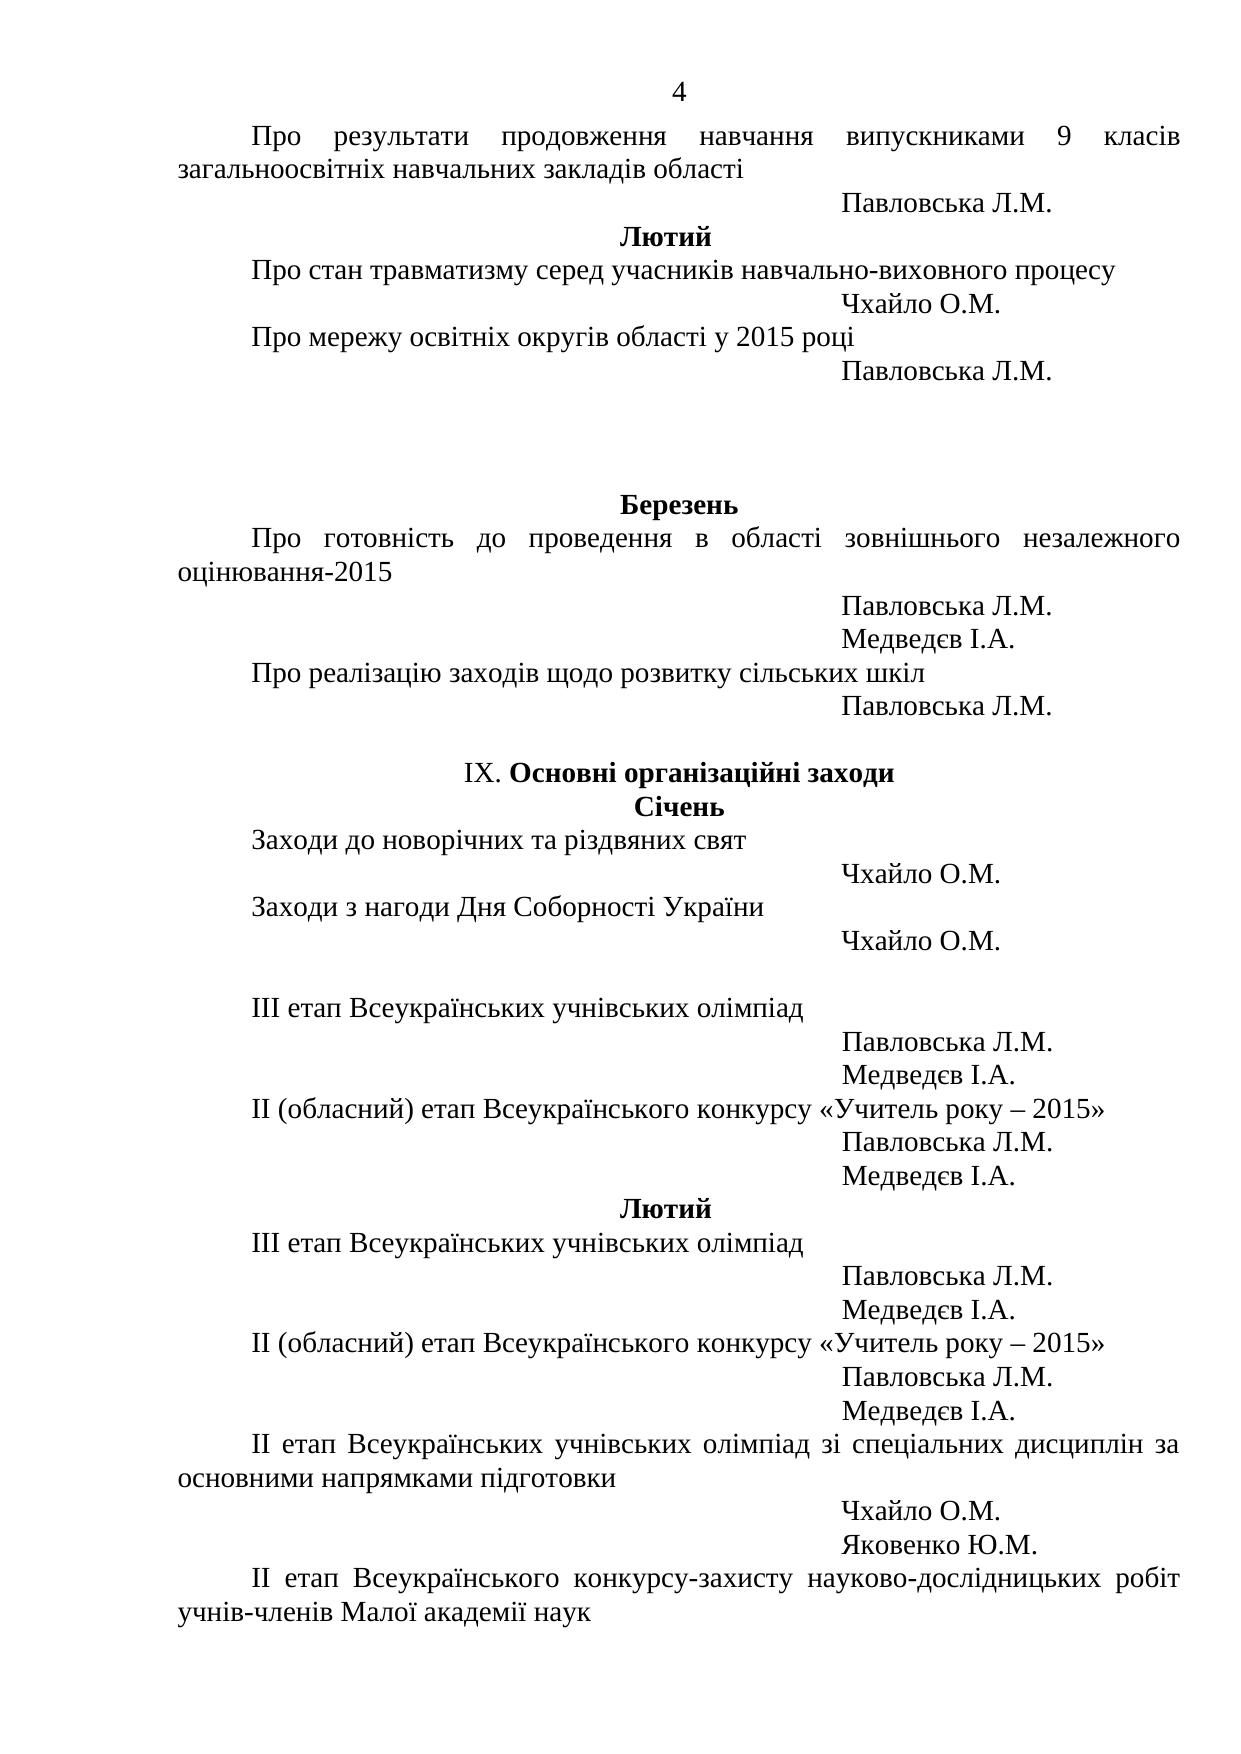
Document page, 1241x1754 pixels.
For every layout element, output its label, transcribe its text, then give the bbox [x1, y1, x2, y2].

title Медведєв І.А. [177, 1292, 1181, 1326]
title ІІ (обласний) етап Всеукраїнського конкурсу «Учитель року – 2015» [177, 1091, 1181, 1124]
title Павловська Л.М. [177, 1258, 1181, 1292]
text Лютий [546, 219, 1181, 252]
title Яковенко Ю.М. [767, 1527, 1181, 1560]
title Заходи з нагоди Дня Соборності України [177, 889, 1181, 923]
title Чхайло О.М. [767, 1493, 1181, 1527]
text Чхайло О.М. [177, 923, 1181, 957]
text Павловська Л.М. [177, 185, 1181, 219]
title ІІІ етап Всеукраїнських учнівських олімпіад [177, 1225, 1181, 1258]
text Заходи до новорічних та різдвяних свят [177, 822, 1181, 856]
title Павловська Л.М. [177, 1124, 1181, 1158]
text Павловська Л.М. Медведєв І.А. [177, 588, 1181, 655]
title ІІІ етап Всеукраїнських учнівських олімпіад [177, 990, 1181, 1024]
text II етап Всеукраїнського конкурсу-захисту науково-дослідницьких робіт учнів-членів Малої академії наук [177, 1560, 1181, 1627]
text Чхайло О.М. [177, 856, 1181, 889]
text Про стан травматизму серед учасників навчально-виховного процесу [177, 252, 1181, 286]
text Чхайло О.М. [177, 286, 1181, 319]
title Медведєв І.А. [177, 1158, 1181, 1191]
text Лютий [546, 1191, 1181, 1225]
title Медведєв І.А. [177, 1393, 1181, 1426]
title Павловська Л.М. [177, 1359, 1181, 1393]
title IX. Основні організаційні заходи [177, 755, 1181, 789]
title Січень [177, 789, 1181, 822]
title ІІ етап Всеукраїнських учнівських олімпіад зі спеціальних дисциплін за основними напрямками підготовки [177, 1426, 1181, 1493]
text Березень [177, 487, 1181, 521]
title Медведєв І.А. [177, 1057, 1181, 1091]
text Про готовність до проведення в області зовнішнього незалежного оцінювання-2015 [177, 521, 1181, 588]
text Про мережу освітніх округів області у 2015 році [177, 319, 1181, 353]
text Павловська Л.М. [177, 688, 1181, 722]
title Павловська Л.М. [177, 1024, 1181, 1057]
text Про результати продовження навчання випускниками 9 класів загальноосвітніх навчальних закладів області [177, 118, 1181, 185]
title ІІ (обласний) етап Всеукраїнського конкурсу «Учитель року – 2015» [177, 1326, 1181, 1359]
text Про реалізацію заходів щодо розвитку сільських шкіл [177, 655, 1181, 688]
text Павловська Л.М. [177, 353, 1181, 386]
